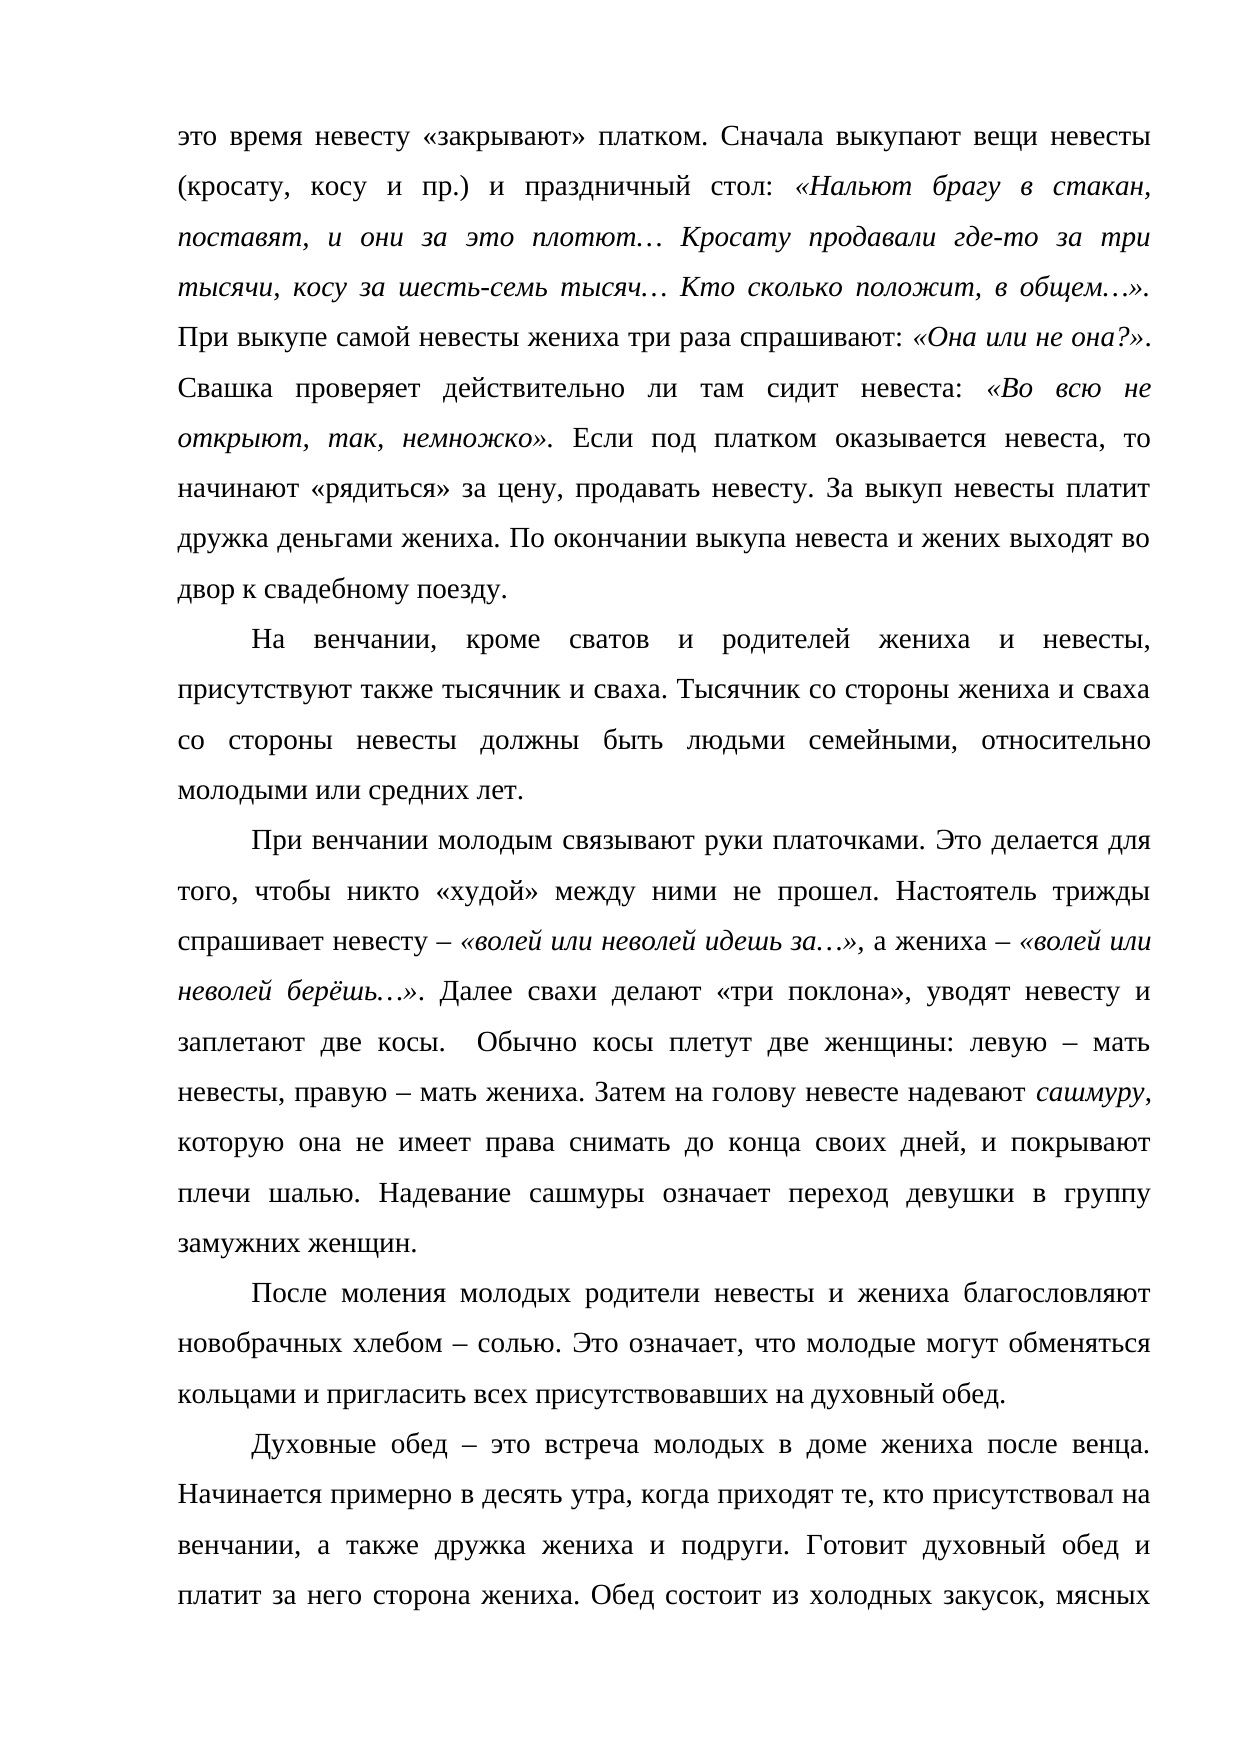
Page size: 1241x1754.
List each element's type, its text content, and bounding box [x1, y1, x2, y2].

text После моления молодых родители невесты и жениха благословляют новобрачных хлебом – солью. Это означает, что молодые могут обменяться кольцами и пригласить всех присутствовавших на духовный обед. [177, 1275, 1152, 1409]
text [177, 118, 1152, 604]
text На венчании, кроме сватов и родителей жениха и невесты, присутствуют также тысячник и сваха. Тысячник со стороны жениха и сваха со стороны невесты должны быть людьми семейными, относительно молодыми или средних лет. [177, 621, 1152, 806]
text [177, 1426, 1152, 1611]
text При венчании молодым связывают руки платочками. Это делается для того, чтобы никто «худой» между ними не прошел. Настоятель трижды спрашивает невесту – «волей или неволей идешь за…», а жениха – «волей или неволей берёшь…». Далее свахи делают «три поклона», уводят невесту и заплетают две косы. Обычно косы плетут две женщины: левую – мать невесты, правую – мать жениха. Затем на голову невесте надевают сашмуру, которую она не имеет права снимать до конца своих дней, и покрывают плечи шалью. Надевание сашмуры означает переход девушки в группу замужних женщин. [177, 822, 1152, 1258]
